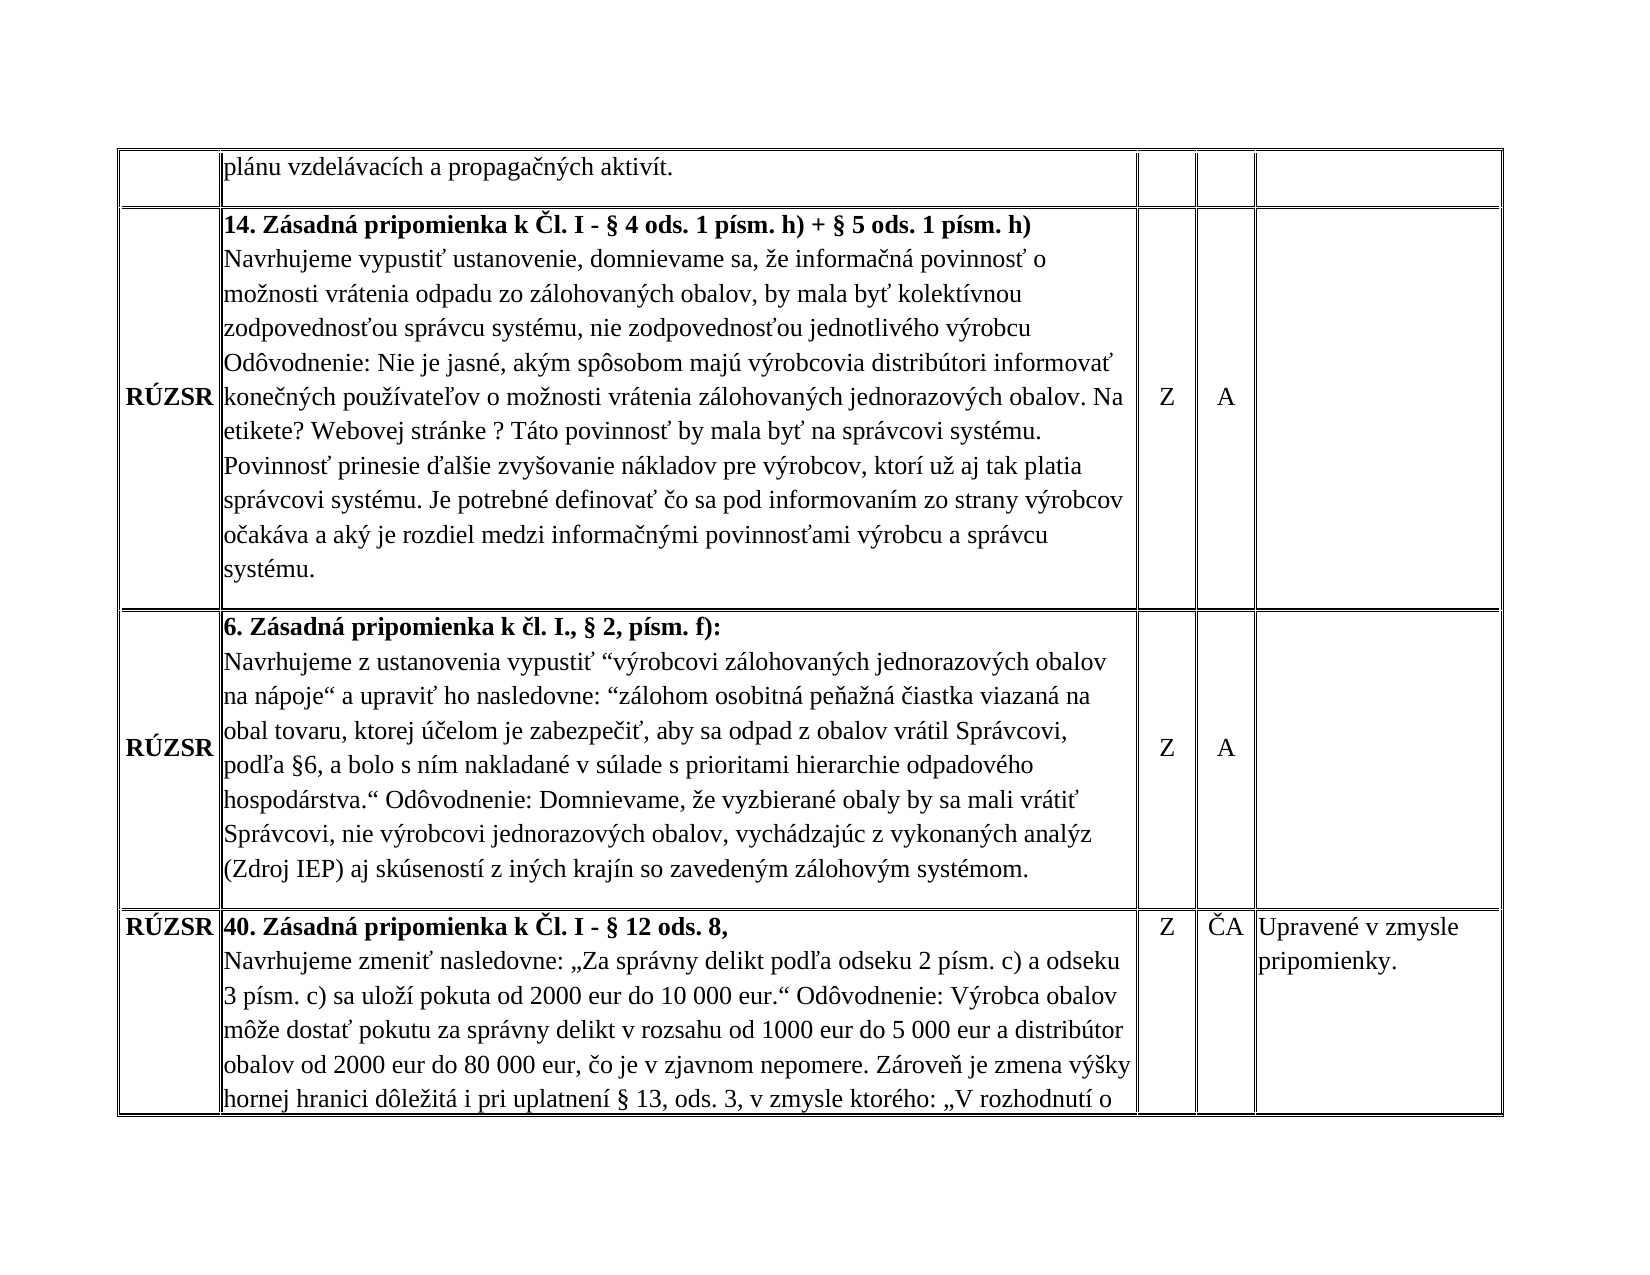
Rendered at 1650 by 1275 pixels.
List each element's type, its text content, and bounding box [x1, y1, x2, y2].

table_cell A [1198, 612, 1254, 907]
table_cell Z [1139, 612, 1195, 907]
table_cell 14. Zásadná pripomienka k Čl. I - § 4 ods. 1 písm. h) + § 5 ods. 1 písm. h) Navrhujeme vypustiť ustanovenie, domnievame sa, že informačná povinnosť o možnosti vrátenia odpadu zo zálohovaných obalov, by mala byť kolektívnou zodpovednosťou správcu systému, nie zodpovednosťou jednotlivého výrobcu Odôvodnenie: Nie je jasné, akým spôsobom majú výrobcovia distribútori informovať konečných používateľov o možnosti vrátenia zálohovaných jednorazových obalov. Na etikete? Webovej stránke ? Táto povinnosť by mala byť na správcovi systému. Povinnosť prinesie ďalšie zvyšovanie nákladov pre výrobcov, ktorí už aj tak platia správcovi systému. Je potrebné definovať čo sa pod informovaním zo strany výrobcov očakáva a aký je rozdiel medzi informačnými povinnosťami výrobcu a správcu systému. [223, 209, 1136, 608]
table_cell RÚZSR [118, 206, 221, 608]
table_cell Z [1138, 911, 1196, 1113]
table_cell ČA [1196, 911, 1256, 1113]
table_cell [221, 911, 1138, 1113]
table_cell 6. Zásadná pripomienka k čl. I., § 2, písm. f): Navrhujeme z ustanovenia vypustiť “výrobcovi zálohovaných jednorazových obalov na nápoje“ a upraviť ho nasledovne: “zálohom osobitná peňažná čiastka viazaná na obal tovaru, ktorej účelom je zabezpečiť, aby sa odpad z obalov vrátil Správcovi, podľa §6, a bolo s ním nakladané v súlade s prioritami hierarchie odpadového hospodárstva.“ Odôvodnenie: Domnievame, že vyzbierané obaly by sa mali vrátiť Správcovi, nie výrobcovi jednorazových obalov, vychádzajúc z vykonaných analýz (Zdroj IEP) aj skúseností z iných krajín so zavedeným zálohovým systémom. [223, 612, 1136, 907]
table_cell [221, 151, 1138, 206]
table_cell RÚZSR [120, 608, 219, 907]
table_cell Z [1138, 151, 1196, 206]
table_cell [1256, 908, 1501, 1113]
table_cell A [1198, 209, 1254, 608]
table_cell Z [1139, 209, 1195, 608]
table_cell RÚZSR [120, 908, 221, 1113]
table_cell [1256, 151, 1501, 206]
table_cell RÚZSR [118, 149, 221, 206]
table_cell ČA [1196, 151, 1256, 206]
table_cell [1256, 206, 1502, 608]
table_cell [1257, 608, 1501, 907]
